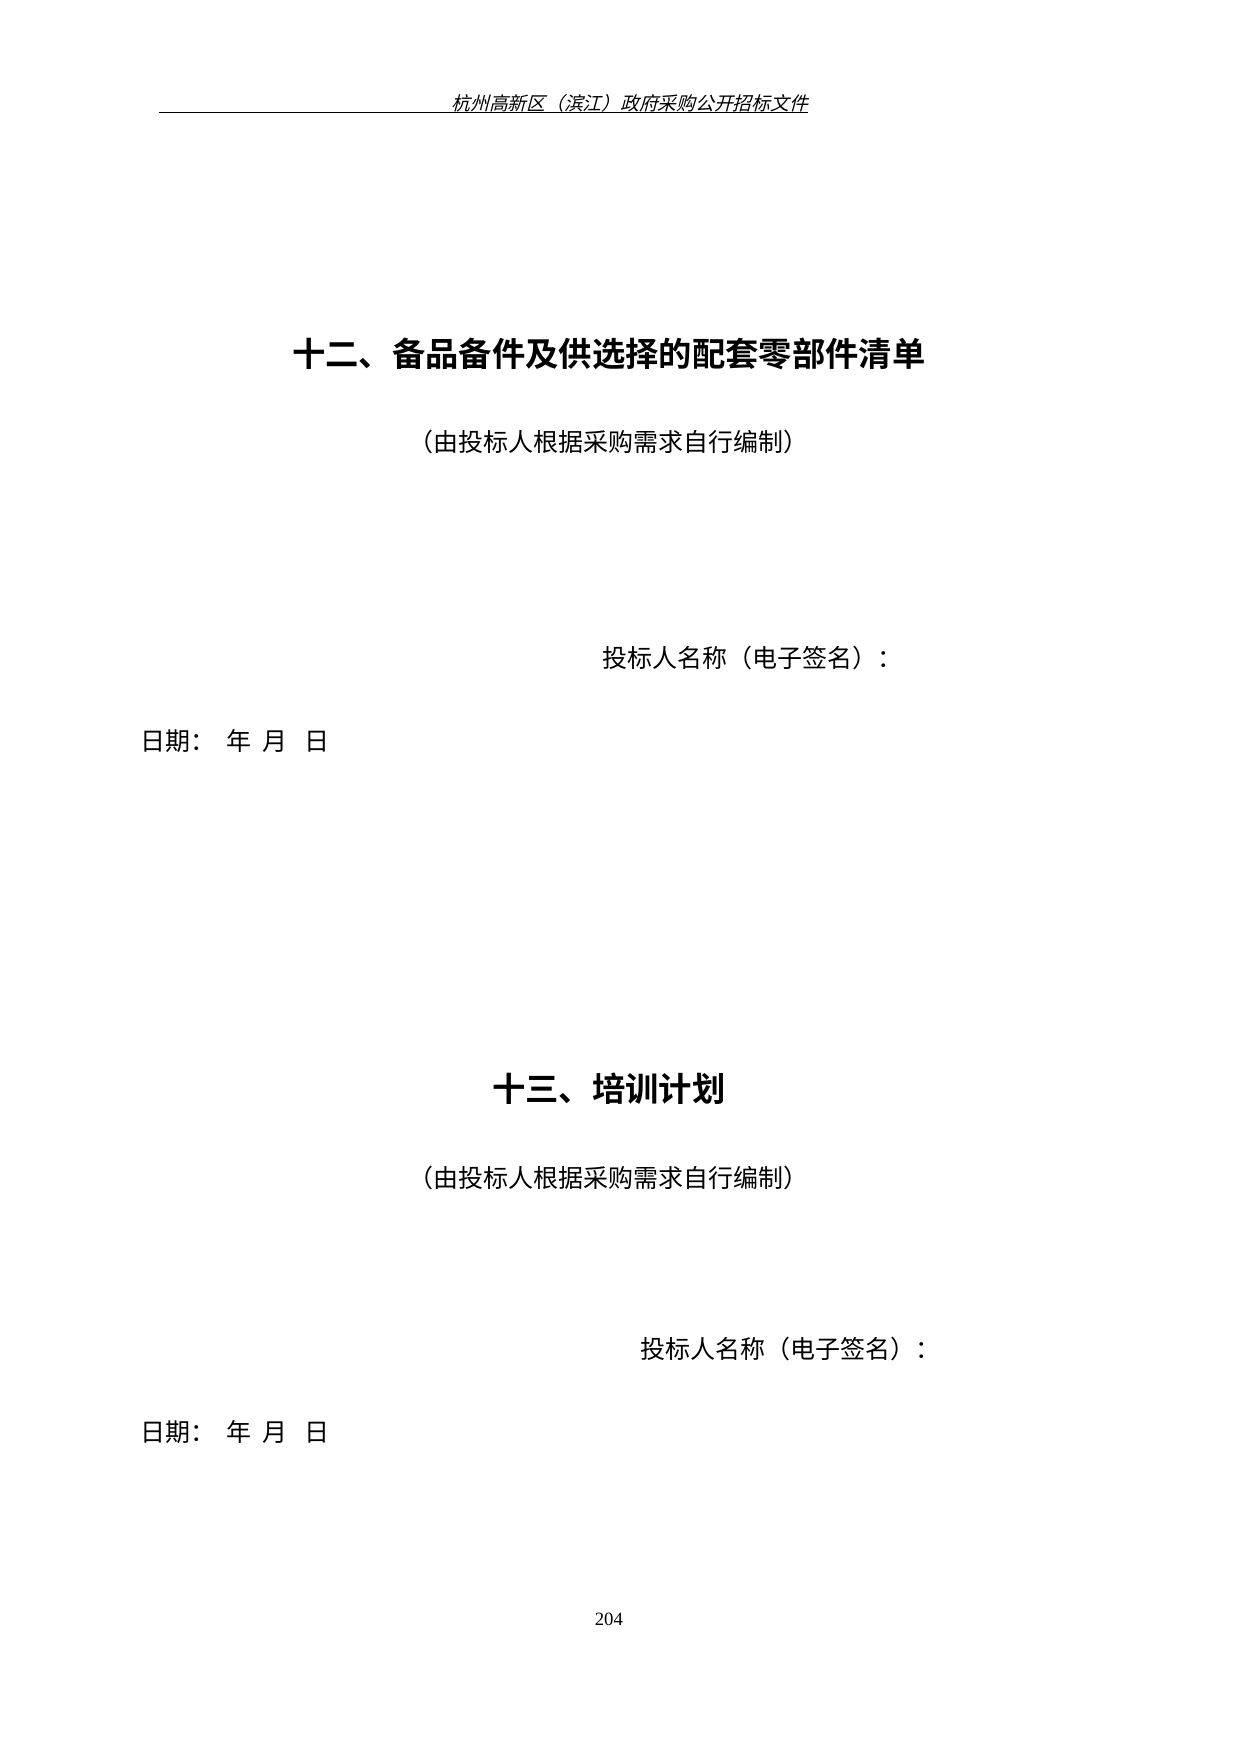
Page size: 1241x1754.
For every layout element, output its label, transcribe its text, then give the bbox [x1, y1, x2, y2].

text 日期： 年 月 日 [140, 1398, 1077, 1463]
text 十二、备品备件及供选择的配套零部件清单 [140, 319, 1077, 384]
text 投标人名称（电子签名）： [140, 1315, 1077, 1380]
text 十三、培训计划 [140, 1055, 1077, 1120]
text （由投标人根据采购需求自行编制） [140, 1144, 1077, 1209]
text 日期： 年 月 日 [140, 707, 1077, 772]
text （由投标人根据采购需求自行编制） [140, 408, 1077, 473]
text 投标人名称（电子签名）： [140, 624, 1077, 689]
